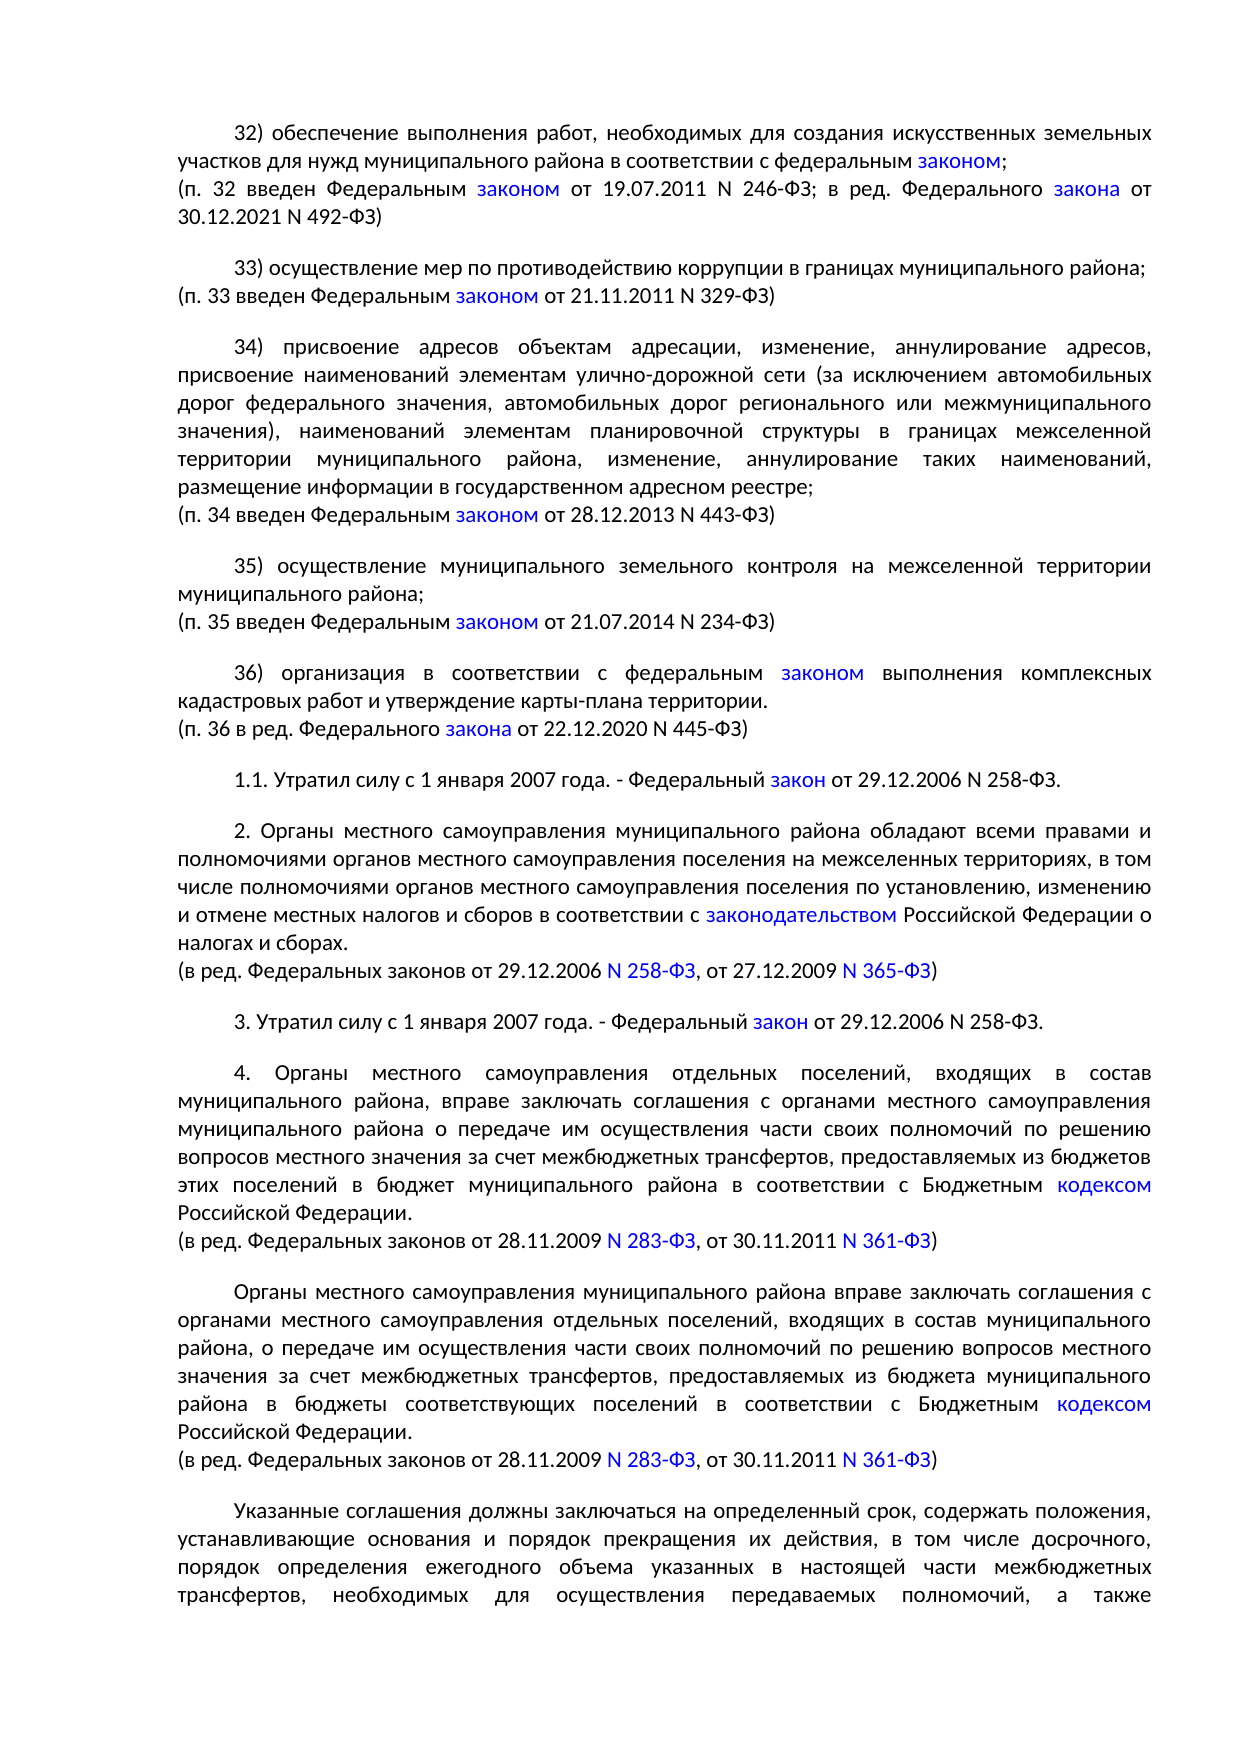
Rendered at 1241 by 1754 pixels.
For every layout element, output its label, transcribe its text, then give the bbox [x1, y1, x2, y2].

text 3. Утратил силу с 1 января 2007 года. - Федеральный закон от 29.12.2006 N 258-ФЗ. [177, 1007, 1152, 1035]
text (п. 32 введен Федеральным законом от 19.07.2011 N 246-ФЗ; в ред. Федерального закона от 30.12.2021 N 492-ФЗ) [177, 174, 1152, 230]
text 2. Органы местного самоуправления муниципального района обладают всеми правами и полномочиями органов местного самоуправления поселения на межселенных территориях, в том числе полномочиями органов местного самоуправления поселения по установлению, изменению и отмене местных налогов и сборов в соответствии с законодательством Российской Федерации о налогах и сборах. [177, 816, 1152, 956]
text 36) организация в соответствии с федеральным законом выполнения комплексных кадастровых работ и утверждение карты-плана территории. [177, 658, 1152, 714]
text 1.1. Утратил силу с 1 января 2007 года. - Федеральный закон от 29.12.2006 N 258-ФЗ. [177, 765, 1152, 793]
text (в ред. Федеральных законов от 28.11.2009 N 283-ФЗ, от 30.11.2011 N 361-ФЗ) [177, 1445, 1152, 1473]
text (п. 34 введен Федеральным законом от 28.12.2013 N 443-ФЗ) [177, 500, 1152, 528]
text (п. 35 введен Федеральным законом от 21.07.2014 N 234-ФЗ) [177, 607, 1152, 635]
text 33) осуществление мер по противодействию коррупции в границах муниципального района; [177, 253, 1152, 281]
text 32) обеспечение выполнения работ, необходимых для создания искусственных земельных участков для нужд муниципального района в соответствии с федеральным законом; [177, 118, 1152, 174]
text (п. 36 в ред. Федерального закона от 22.12.2020 N 445-ФЗ) [177, 714, 1152, 742]
text 4. Органы местного самоуправления отдельных поселений, входящих в состав муниципального района, вправе заключать соглашения с органами местного самоуправления муниципального района о передаче им осуществления части своих полномочий по решению вопросов местного значения за счет межбюджетных трансфертов, предоставляемых из бюджетов этих поселений в бюджет муниципального района в соответствии с Бюджетным кодексом Российской Федерации. [177, 1058, 1152, 1226]
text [177, 1496, 1152, 1608]
text 35) осуществление муниципального земельного контроля на межселенной территории муниципального района; [177, 551, 1152, 607]
text Органы местного самоуправления муниципального района вправе заключать соглашения с органами местного самоуправления отдельных поселений, входящих в состав муниципального района, о передаче им осуществления части своих полномочий по решению вопросов местного значения за счет межбюджетных трансфертов, предоставляемых из бюджета муниципального района в бюджеты соответствующих поселений в соответствии с Бюджетным кодексом Российской Федерации. [177, 1277, 1152, 1445]
text (п. 33 введен Федеральным законом от 21.11.2011 N 329-ФЗ) [177, 281, 1152, 309]
text 34) присвоение адресов объектам адресации, изменение, аннулирование адресов, присвоение наименований элементам улично-дорожной сети (за исключением автомобильных дорог федерального значения, автомобильных дорог регионального или межмуниципального значения), наименований элементам планировочной структуры в границах межселенной территории муниципального района, изменение, аннулирование таких наименований, размещение информации в государственном адресном реестре; [177, 332, 1152, 500]
text (в ред. Федеральных законов от 29.12.2006 N 258-ФЗ, от 27.12.2009 N 365-ФЗ) [177, 956, 1152, 984]
text (в ред. Федеральных законов от 28.11.2009 N 283-ФЗ, от 30.11.2011 N 361-ФЗ) [177, 1226, 1152, 1254]
